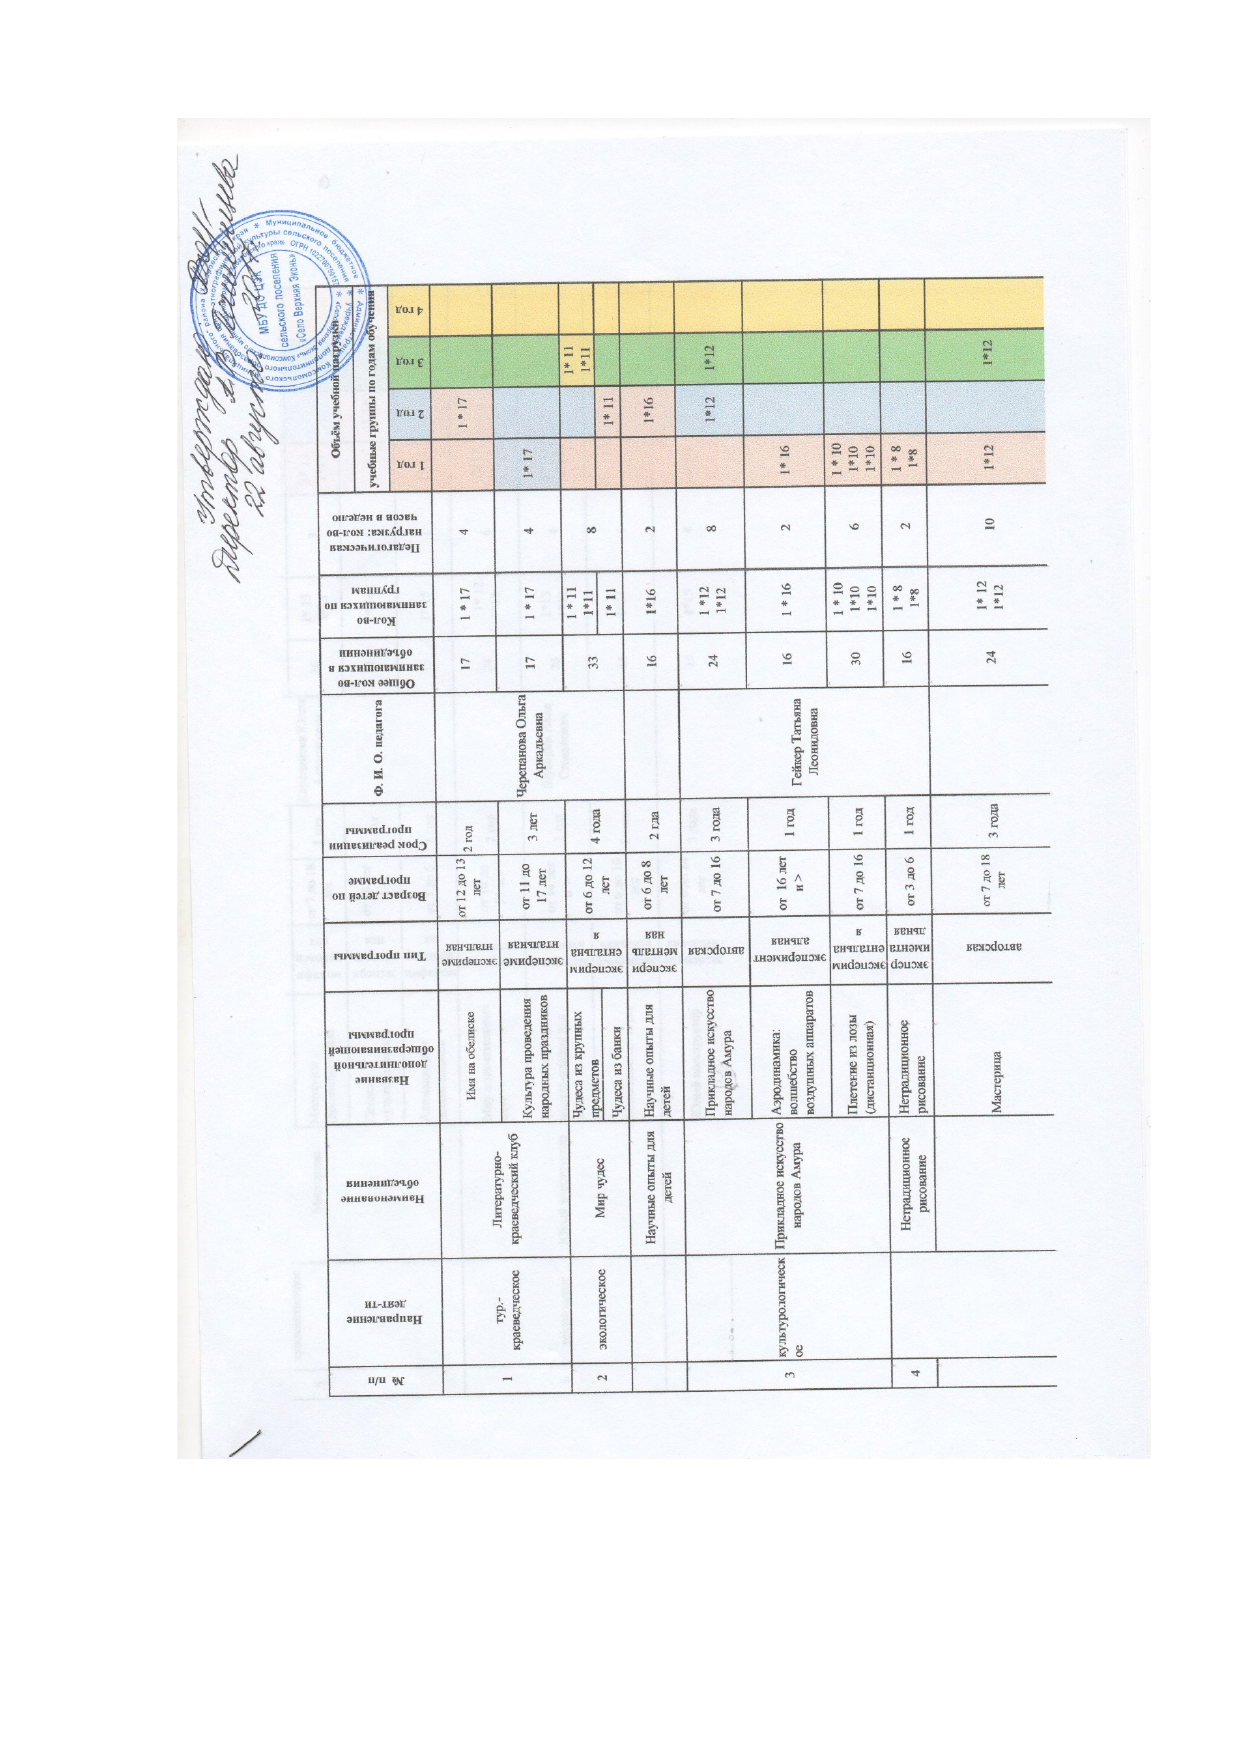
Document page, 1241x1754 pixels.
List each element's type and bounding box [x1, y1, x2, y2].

picture [177, 118, 1151, 1459]
